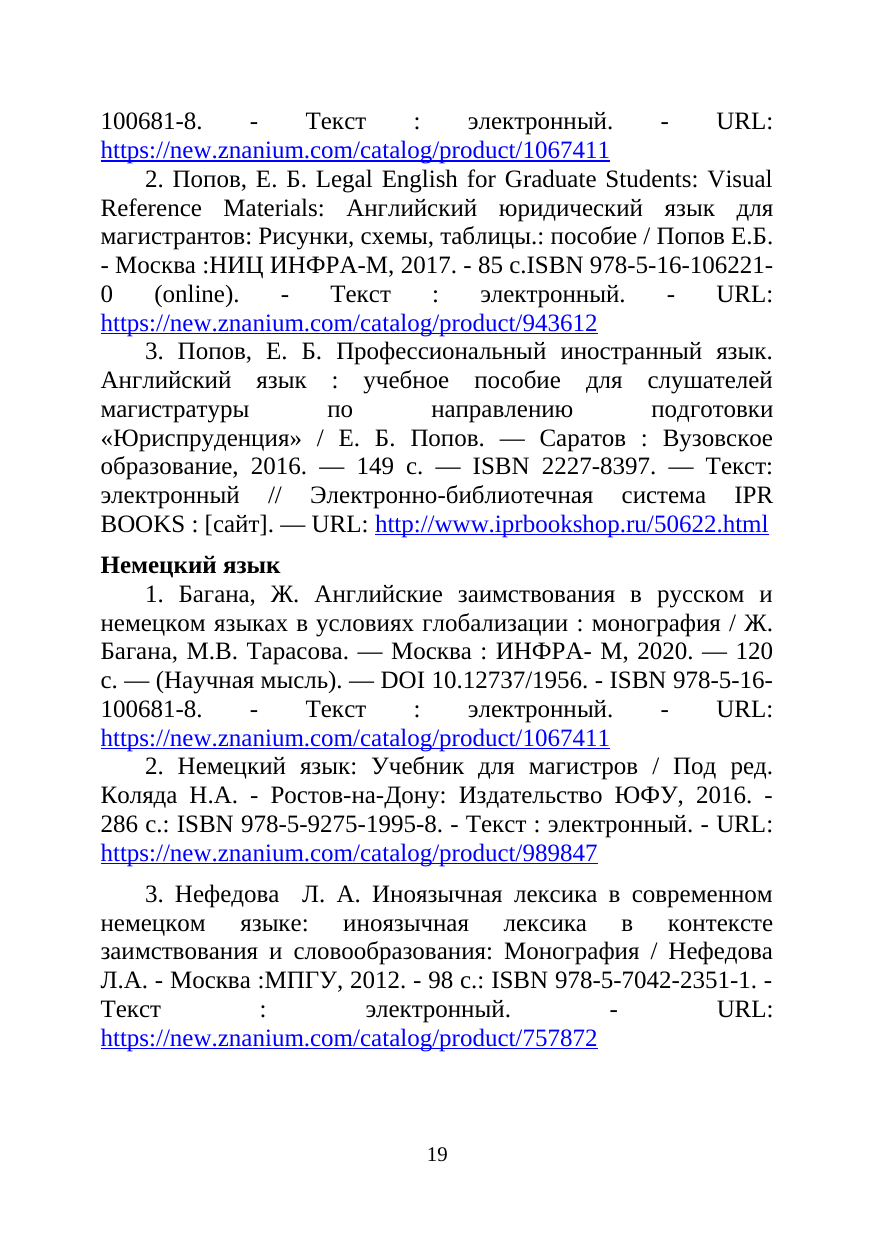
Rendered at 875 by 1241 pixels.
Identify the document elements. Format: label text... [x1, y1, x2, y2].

text 2. Попов, Е. Б. Legal English for Graduate Students: Visual Reference Materials: Английский юридический язык для магистрантов: Рисунки, схемы, таблицы.: пособие / Попов Е.Б. - Москва :НИЦ ИНФРА-М, 2017. - 85 с.ISBN 978-5-16-106221-0 (online). - Текст : электронный. - URL: https://new.znanium.com/catalog/product/943612 [100, 164, 774, 336]
text 2. Немецкий язык: Учебник для магистров / Под ред. Коляда Н.А. - Ростов-на-Дону: Издательство ЮФУ, 2016. - 286 с.: ISBN 978-5-9275-1995-8. - Текст : электронный. - URL: https://new.znanium.com/catalog/product/989847 [100, 751, 774, 866]
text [100, 106, 774, 164]
text 3. Нефедова Л. А. Иноязычная лексика в современном немецком языке: иноязычная лексика в контексте заимствования и словообразования: Монография / Нефедова Л.А. - Москва :МПГУ, 2012. - 98 с.: ISBN 978-5-7042-2351-1. - Текст : электронный. - URL: https://new.znanium.com/catalog/product/757872 [100, 879, 774, 1051]
text Немецкий язык [100, 550, 774, 579]
